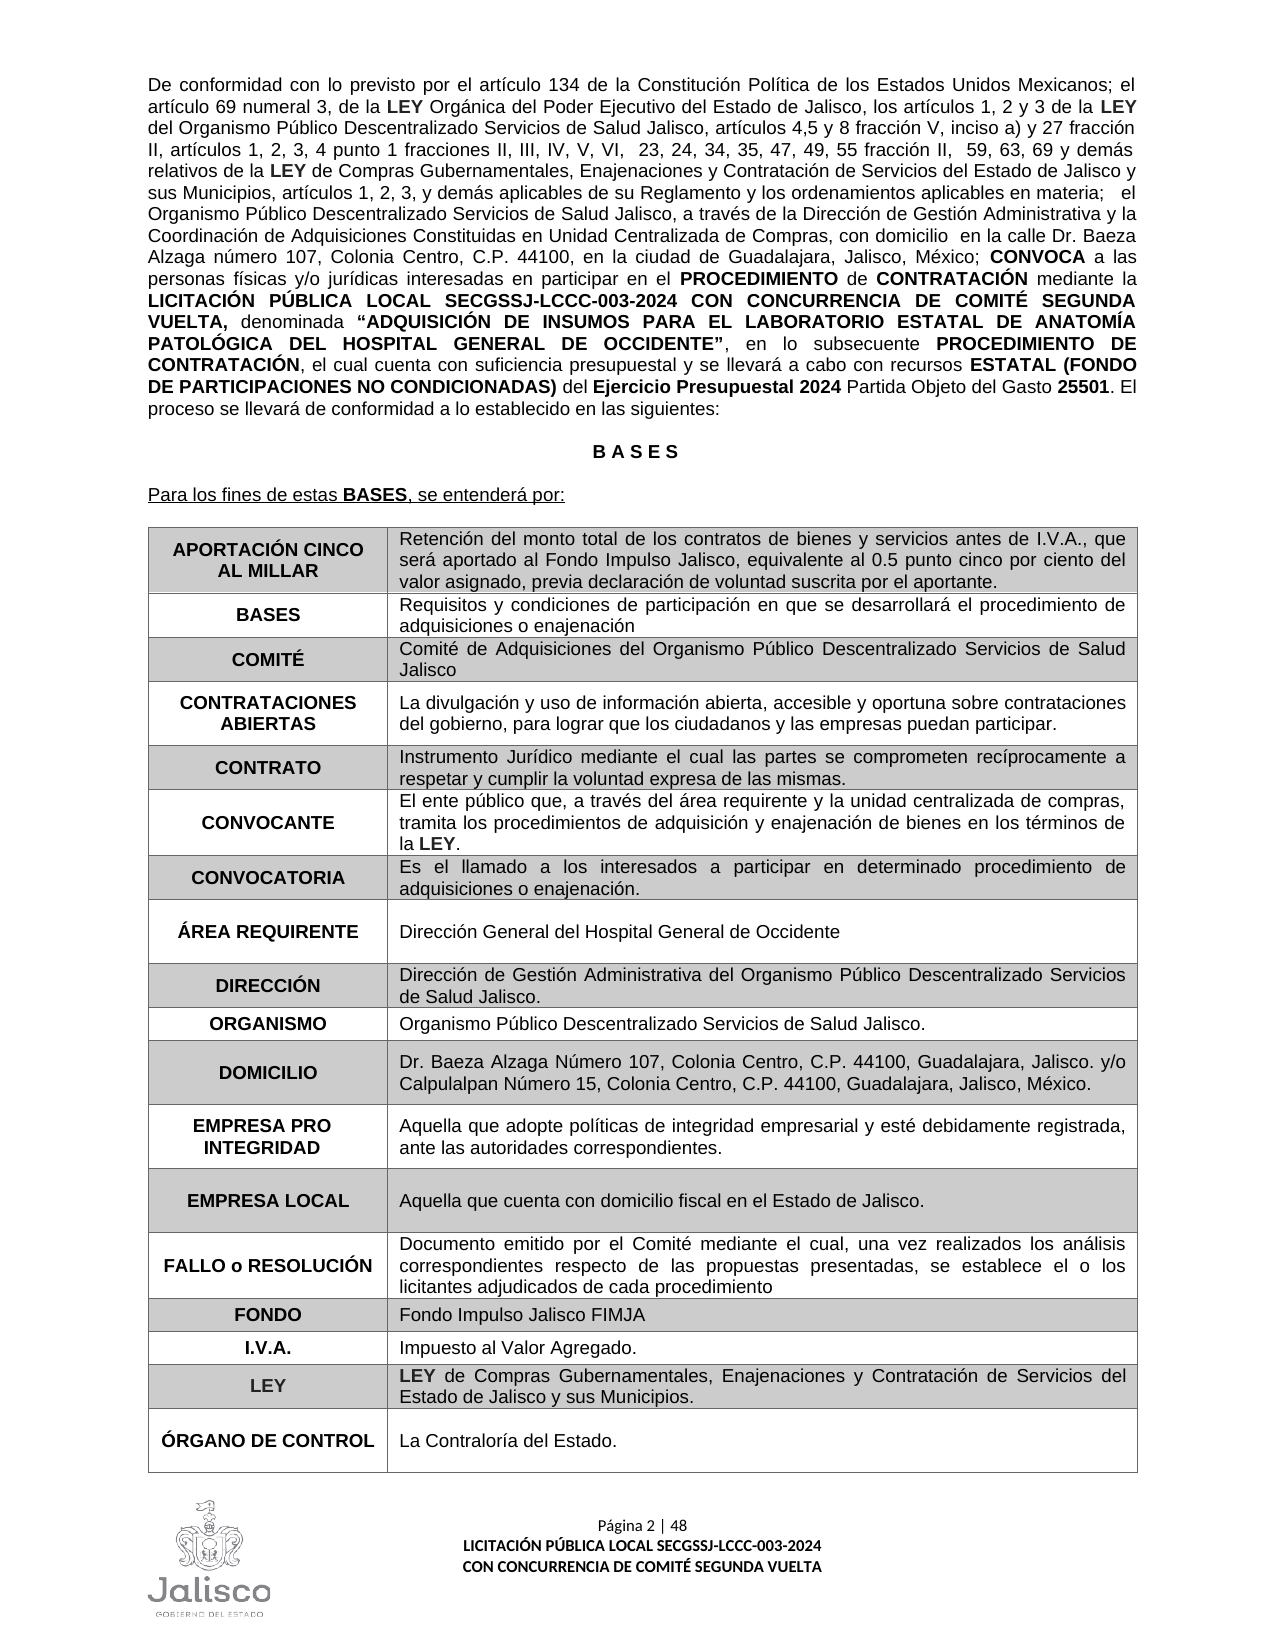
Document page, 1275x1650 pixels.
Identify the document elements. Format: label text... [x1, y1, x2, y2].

table_cell Instrumento Jurídico mediante el cual las partes se comprometen recíprocamente a respetar y cumplir la voluntad expresa de las mismas. [388, 746, 1137, 789]
table_cell EMPRESA LOCAL [149, 1169, 387, 1232]
text B A S E S [148, 440, 1122, 462]
table_header Retención del monto total de los contratos de bienes y servicios antes de I.V.A., que será aportado al Fondo Impulso Jalisco, equivalente al 0.5 punto cinco por ciento del valor asignado, previa declaración de voluntad suscrita por el aportante. [388, 528, 1137, 592]
table_cell ORGANISMO [149, 1008, 387, 1040]
table_cell Requisitos y condiciones de participación en que se desarrollará el procedimiento de adquisiciones o enajenación [388, 594, 1137, 637]
table_cell Es el llamado a los interesados a participar en determinado procedimiento de adquisiciones o enajenación. [388, 856, 1137, 899]
picture [147, 1500, 271, 1617]
table_cell La divulgación y uso de información abierta, accesible y oportuna sobre contrataciones del gobierno, para lograr que los ciudadanos y las empresas puedan participar. [388, 682, 1137, 745]
table_cell ÓRGANO DE CONTROL [149, 1409, 387, 1472]
table_cell EMPRESA PRO INTEGRIDAD [149, 1105, 387, 1168]
table_cell Dirección de Gestión Administrativa del Organismo Público Descentralizado Servicios de Salud Jalisco. [388, 964, 1137, 1007]
table_cell COMITÉ [149, 638, 387, 681]
table_cell BASES [149, 594, 387, 637]
table_cell Dirección General del Hospital General de Occidente [388, 900, 1137, 963]
table_cell FONDO [149, 1299, 387, 1331]
table_cell Documento emitido por el Comité mediante el cual, una vez realizados los análisis correspondientes respecto de las propuestas presentadas, se establece el o los licitantes adjudicados de cada procedimiento [388, 1233, 1137, 1298]
table_cell El ente público que, a través del área requirente y la unidad centralizada de compras, tramita los procedimientos de adquisición y enajenación de bienes en los términos de la LEY. [388, 790, 1137, 855]
table_cell I.V.A. [149, 1332, 387, 1363]
table_cell Impuesto al Valor Agregado. [388, 1332, 1137, 1363]
table_cell Organismo Público Descentralizado Servicios de Salud Jalisco. [388, 1008, 1137, 1040]
table_cell FALLO o RESOLUCIÓN [149, 1233, 387, 1298]
table_cell Aquella que cuenta con domicilio fiscal en el Estado de Jalisco. [388, 1169, 1137, 1232]
table_cell ÁREA REQUIRENTE [149, 900, 387, 963]
table_cell CONVOCANTE [149, 790, 387, 855]
text De conformidad con lo previsto por el artículo 134 de la Constitución Política de los Estados Unidos Mexicanos; el artículo 69 numeral 3, de la LEY Orgánica del Poder Ejecutivo del Estado de Jalisco, los artículos 1, 2 y 3 de la LEY del Organismo Público Descentralizado Servicios de Salud Jalisco, artículos 4,5 y 8 fracción V, inciso a) y 27 fracción II, artículos 1, 2, 3, 4 punto 1 fracciones II, III, IV, V, VI, 23, 24, 34, 35, 47, 49, 55 fracción II, 59, 63, 69 y demás relativos de la LEY de Compras Gubernamentales, Enajenaciones y Contratación de Servicios del Estado de Jalisco y sus Municipios, artículos 1, 2, 3, y demás aplicables de su Reglamento y los ordenamientos aplicables en materia; el Organismo Público Descentralizado Servicios de Salud Jalisco, a través de la Dirección de Gestión Administrativa y la Coordinación de Adquisiciones Constituidas en Unidad Centralizada de Compras, con domicilio en la calle Dr. Baeza Alzaga número 107, Colonia Centro, C.P. 44100, en la ciudad de Guadalajara, Jalisco, México; CONVOCA a las personas físicas y/o jurídicas interesadas en participar en el PROCEDIMIENTO de CONTRATACIÓN mediante la LICITACIÓN PÚBLICA LOCAL SECGSSJ-LCCC-003-2024 CON CONCURRENCIA DE COMITÉ SEGUNDA VUELTA, denominada “ADQUISICIÓN DE INSUMOS PARA EL LABORATORIO ESTATAL DE ANATOMÍA PATOLÓGICA DEL HOSPITAL GENERAL DE OCCIDENTE”, en lo subsecuente PROCEDIMIENTO DE CONTRATACIÓN, el cual cuenta con suficiencia presupuestal y se llevará a cabo con recursos ESTATAL (FONDO DE PARTICIPACIONES NO CONDICIONADAS) del Ejercicio Presupuestal 2024 Partida Objeto del Gasto 25501. El proceso se llevará de conformidad a lo establecido en las siguientes: [148, 74, 1137, 419]
table_cell LEY [149, 1365, 387, 1408]
table_cell CONTRATACIONES ABIERTAS [149, 682, 387, 745]
table_cell Fondo Impulso Jalisco FIMJA [388, 1299, 1137, 1331]
table_cell Aquella que adopte políticas de integridad empresarial y esté debidamente registrada, ante las autoridades correspondientes. [388, 1105, 1137, 1168]
table_cell LEY de Compras Gubernamentales, Enajenaciones y Contratación de Servicios del Estado de Jalisco y sus Municipios. [388, 1365, 1137, 1408]
table_cell DOMICILIO [149, 1041, 387, 1104]
table_cell Dr. Baeza Alzaga Número 107, Colonia Centro, C.P. 44100, Guadalajara, Jalisco. y/o Calpulalpan Número 15, Colonia Centro, C.P. 44100, Guadalajara, Jalisco, México. [388, 1041, 1137, 1104]
table_cell CONVOCATORIA [149, 856, 387, 899]
table_cell CONTRATO [149, 746, 387, 789]
text Para los fines de estas BASES, se entenderá por: [148, 483, 1122, 505]
table_cell La Contraloría del Estado. [388, 1409, 1137, 1472]
table_cell Comité de Adquisiciones del Organismo Público Descentralizado Servicios de Salud Jalisco [388, 638, 1137, 681]
table_header APORTACIÓN CINCO AL MILLAR [149, 528, 387, 592]
table_cell DIRECCIÓN [149, 964, 387, 1007]
